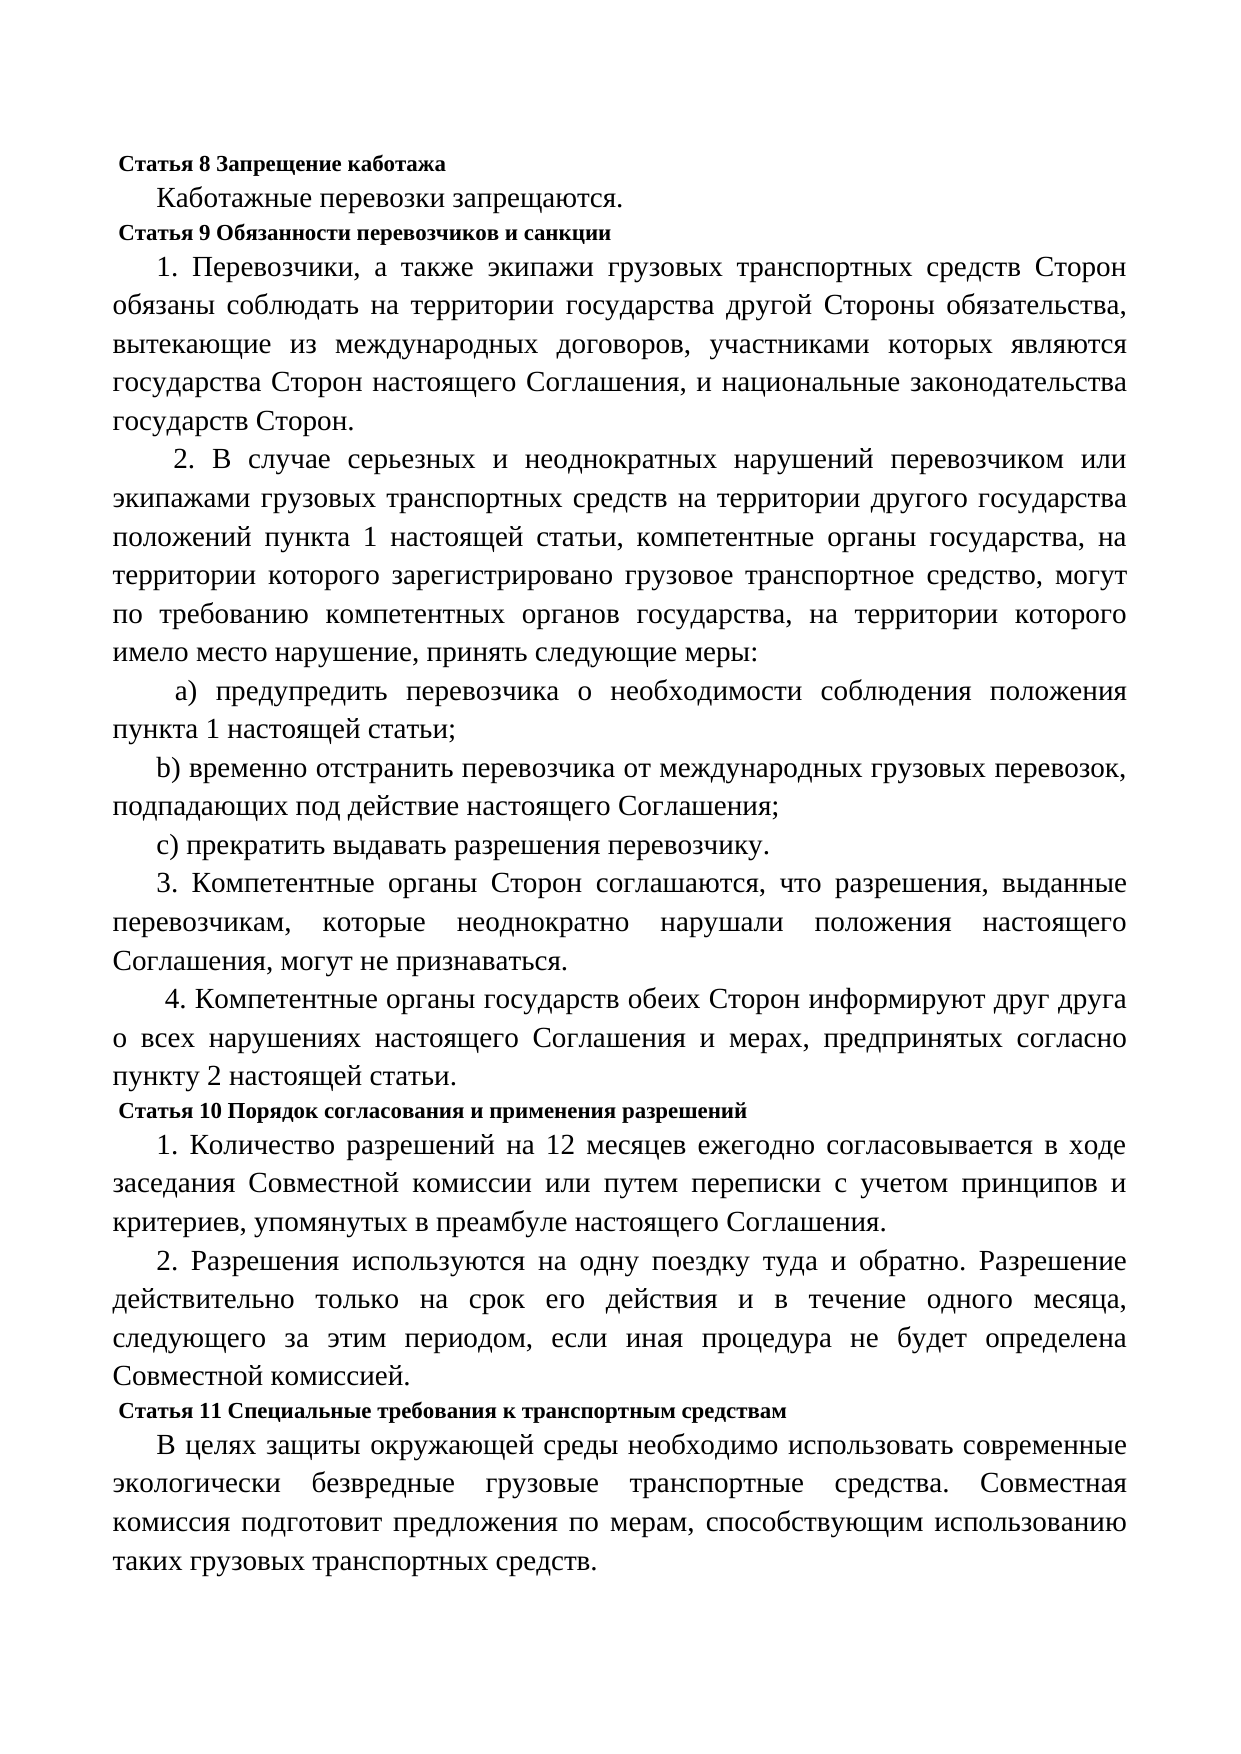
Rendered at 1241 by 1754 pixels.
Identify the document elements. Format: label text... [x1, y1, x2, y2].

text 2. В случае серьезных и неоднократных нарушений перевозчиком или экипажами грузовых транспортных средств на территории другого государства положений пункта 1 настоящей статьи, компетентные органы государства, на территории которого зарегистрировано грузовое транспортное средство, могут по требованию компетентных органов государства, на территории которого имело место нарушение, принять следующие меры: [112, 442, 1128, 668]
text Каботажные перевозки запрещаются. [112, 180, 1128, 214]
text Статья 9 Обязанности перевозчиков и санкции [112, 219, 1128, 245]
text В целях защиты окружающей среды необходимо использовать современные экологически безвредные грузовые транспортные средства. Совместная комиссия подготовит предложения по мерам, способствующим использованию таких грузовых транспортных средств. [112, 1427, 1128, 1576]
text 1. Перевозчики, а также экипажи грузовых транспортных средств Сторон обязаны соблюдать на территории государства другой Стороны обязательства, вытекающие из международных договоров, участниками которых являются государства Сторон настоящего Соглашения, и национальные законодательства государств Сторон. [112, 249, 1128, 437]
text c) прекратить выдавать разрешения перевозчику. [112, 827, 1128, 861]
text Статья 11 Специальные требования к транспортным средствам [112, 1397, 1128, 1423]
text 4. Компетентные органы государств обеих Сторон информируют друг друга о всех нарушениях настоящего Соглашения и мерах, предпринятых согласно пункту 2 настоящей статьи. [112, 981, 1128, 1092]
text 1. Количество разрешений на 12 месяцев ежегодно согласовывается в ходе заседания Совместной комиссии или путем переписки с учетом принципов и критериев, упомянутых в преамбуле настоящего Соглашения. [112, 1127, 1128, 1238]
text 2. Разрешения используются на одну поездку туда и обратно. Разрешение действительно только на срок его действия и в течение одного месяца, следующего за этим периодом, если иная процедура не будет определена Совместной комиссией. [112, 1243, 1128, 1392]
text Статья 10 Порядок согласования и применения разрешений [112, 1097, 1128, 1123]
text a) предупредить перевозчика о необходимости соблюдения положения пункта 1 настоящей статьи; [112, 673, 1128, 745]
text b) временно отстранить перевозчика от международных грузовых перевозок, подпадающих под действие настоящего Соглашения; [112, 750, 1128, 822]
text Статья 8 Запрещение каботажа [112, 150, 1128, 176]
text 3. Компетентные органы Сторон соглашаются, что разрешения, выданные перевозчикам, которые неоднократно нарушали положения настоящего Соглашения, могут не признаваться. [112, 866, 1128, 976]
